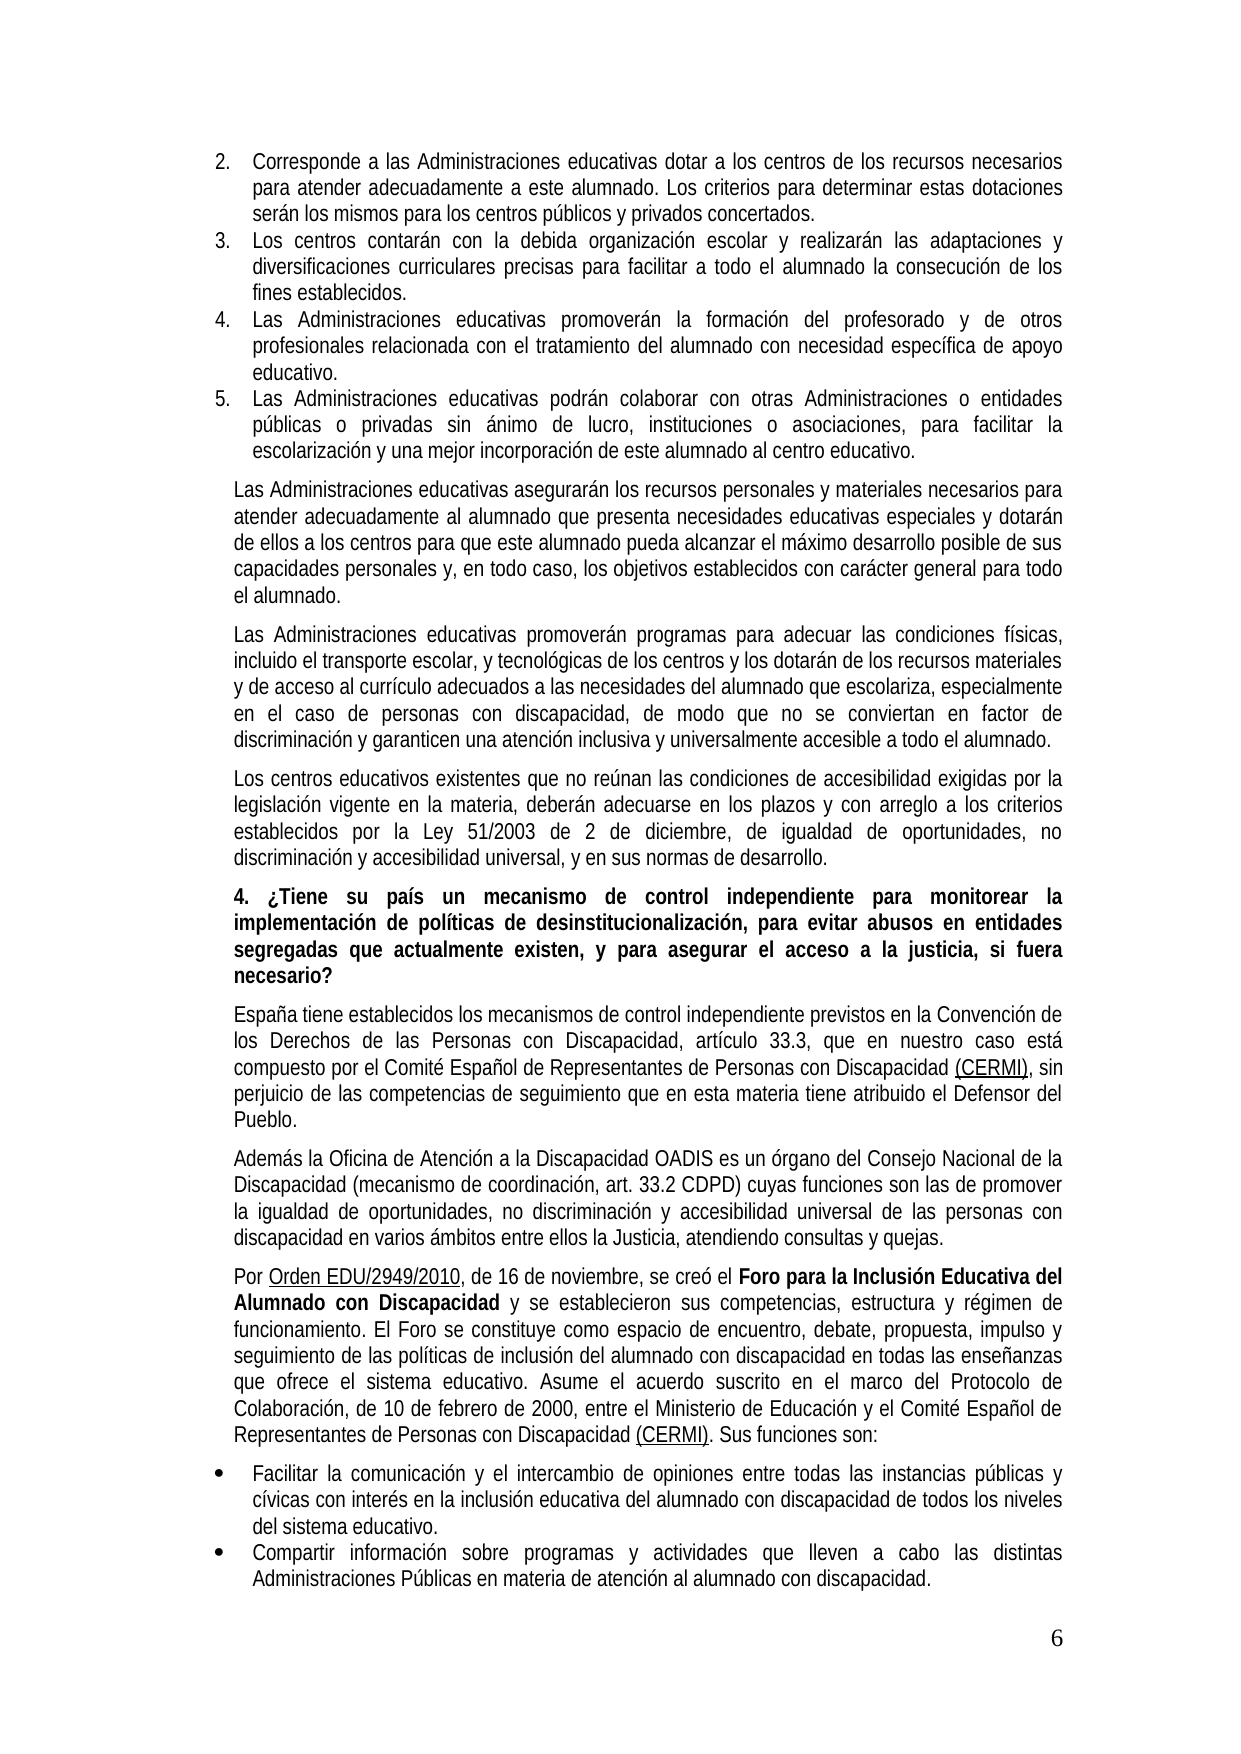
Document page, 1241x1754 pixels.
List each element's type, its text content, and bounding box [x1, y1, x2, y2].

text Los centros educativos existentes que no reúnan las condiciones de accesibilidad exigidas por la legislación vigente en la materia, deberán adecuarse en los plazos y con arreglo a los criterios establecidos por la Ley 51/2003 de 2 de diciembre, de igualdad de oportunidades, no discriminación y accesibilidad universal, y en sus normas de desarrollo. [233, 765, 1063, 870]
list Los centros contarán con la debida organización escolar y realizarán las adaptaciones y diversificaciones curriculares precisas para facilitar a todo el alumnado la consecución de los fines establecidos. [215, 227, 1063, 306]
text Las Administraciones educativas asegurarán los recursos personales y materiales necesarios para atender adecuadamente al alumnado que presenta necesidades educativas especiales y dotarán de ellos a los centros para que este alumnado pueda alcanzar el máximo desarrollo posible de sus capacidades personales y, en todo caso, los objetivos establecidos con carácter general para todo el alumnado. [233, 476, 1063, 608]
text 4. ¿Tiene su país un mecanismo de control independiente para monitorear la implementación de políticas de desinstitucionalización, para evitar abusos en entidades segregadas que actualmente existen, y para asegurar el acceso a la justicia, si fuera necesario? [233, 883, 1063, 988]
list Facilitar la comunicación y el intercambio de opiniones entre todas las instancias públicas y cívicas con interés en la inclusión educativa del alumnado con discapacidad de todos los niveles del sistema educativo. [215, 1460, 1063, 1539]
list Compartir información sobre programas y actividades que lleven a cabo las distintas Administraciones Públicas en materia de atención al alumnado con discapacidad. [215, 1539, 1063, 1592]
list Las Administraciones educativas podrán colaborar con otras Administraciones o entidades públicas o privadas sin ánimo de lucro, instituciones o asociaciones, para facilitar la escolarización y una mejor incorporación de este alumnado al centro educativo. [215, 385, 1063, 464]
text Las Administraciones educativas promoverán programas para adecuar las condiciones físicas, incluido el transporte escolar, y tecnológicas de los centros y los dotarán de los recursos materiales y de acceso al currículo adecuados a las necesidades del alumnado que escolariza, especialmente en el caso de personas con discapacidad, de modo que no se conviertan en factor de discriminación y garanticen una atención inclusiva y universalmente accesible a todo el alumnado. [233, 621, 1063, 752]
text España tiene establecidos los mecanismos de control independiente previstos en la Convención de los Derechos de las Personas con Discapacidad, artículo 33.3, que en nuestro caso está compuesto por el Comité Español de Representantes de Personas con Discapacidad (CERMI), sin perjuicio de las competencias de seguimiento que en esta materia tiene atribuido el Defensor del Pueblo. [233, 1001, 1063, 1132]
text Además la Oficina de Atención a la Discapacidad OADIS es un órgano del Consejo Nacional de la Discapacidad (mecanismo de coordinación, art. 33.2 CDPD) cuyas funciones son las de promover la igualdad de oportunidades, no discriminación y accesibilidad universal de las personas con discapacidad en varios ámbitos entre ellos la Justicia, atendiendo consultas y quejas. [233, 1145, 1063, 1250]
list Corresponde a las Administraciones educativas dotar a los centros de los recursos necesarios para atender adecuadamente a este alumnado. Los criterios para determinar estas dotaciones serán los mismos para los centros públicos y privados concertados. [215, 148, 1063, 227]
list Las Administraciones educativas promoverán la formación del profesorado y de otros profesionales relacionada con el tratamiento del alumnado con necesidad específica de apoyo educativo. [215, 306, 1063, 385]
text Por Orden EDU/2949/2010, de 16 de noviembre, se creó el Foro para la Inclusión Educativa del Alumnado con Discapacidad y se establecieron sus competencias, estructura y régimen de funcionamiento. El Foro se constituye como espacio de encuentro, debate, propuesta, impulso y seguimiento de las políticas de inclusión del alumnado con discapacidad en todas las enseñanzas que ofrece el sistema educativo. Asume el acuerdo suscrito en el marco del Protocolo de Colaboración, de 10 de febrero de 2000, entre el Ministerio de Educación y el Comité Español de Representantes de Personas con Discapacidad (CERMI). Sus funciones son: [233, 1263, 1063, 1447]
